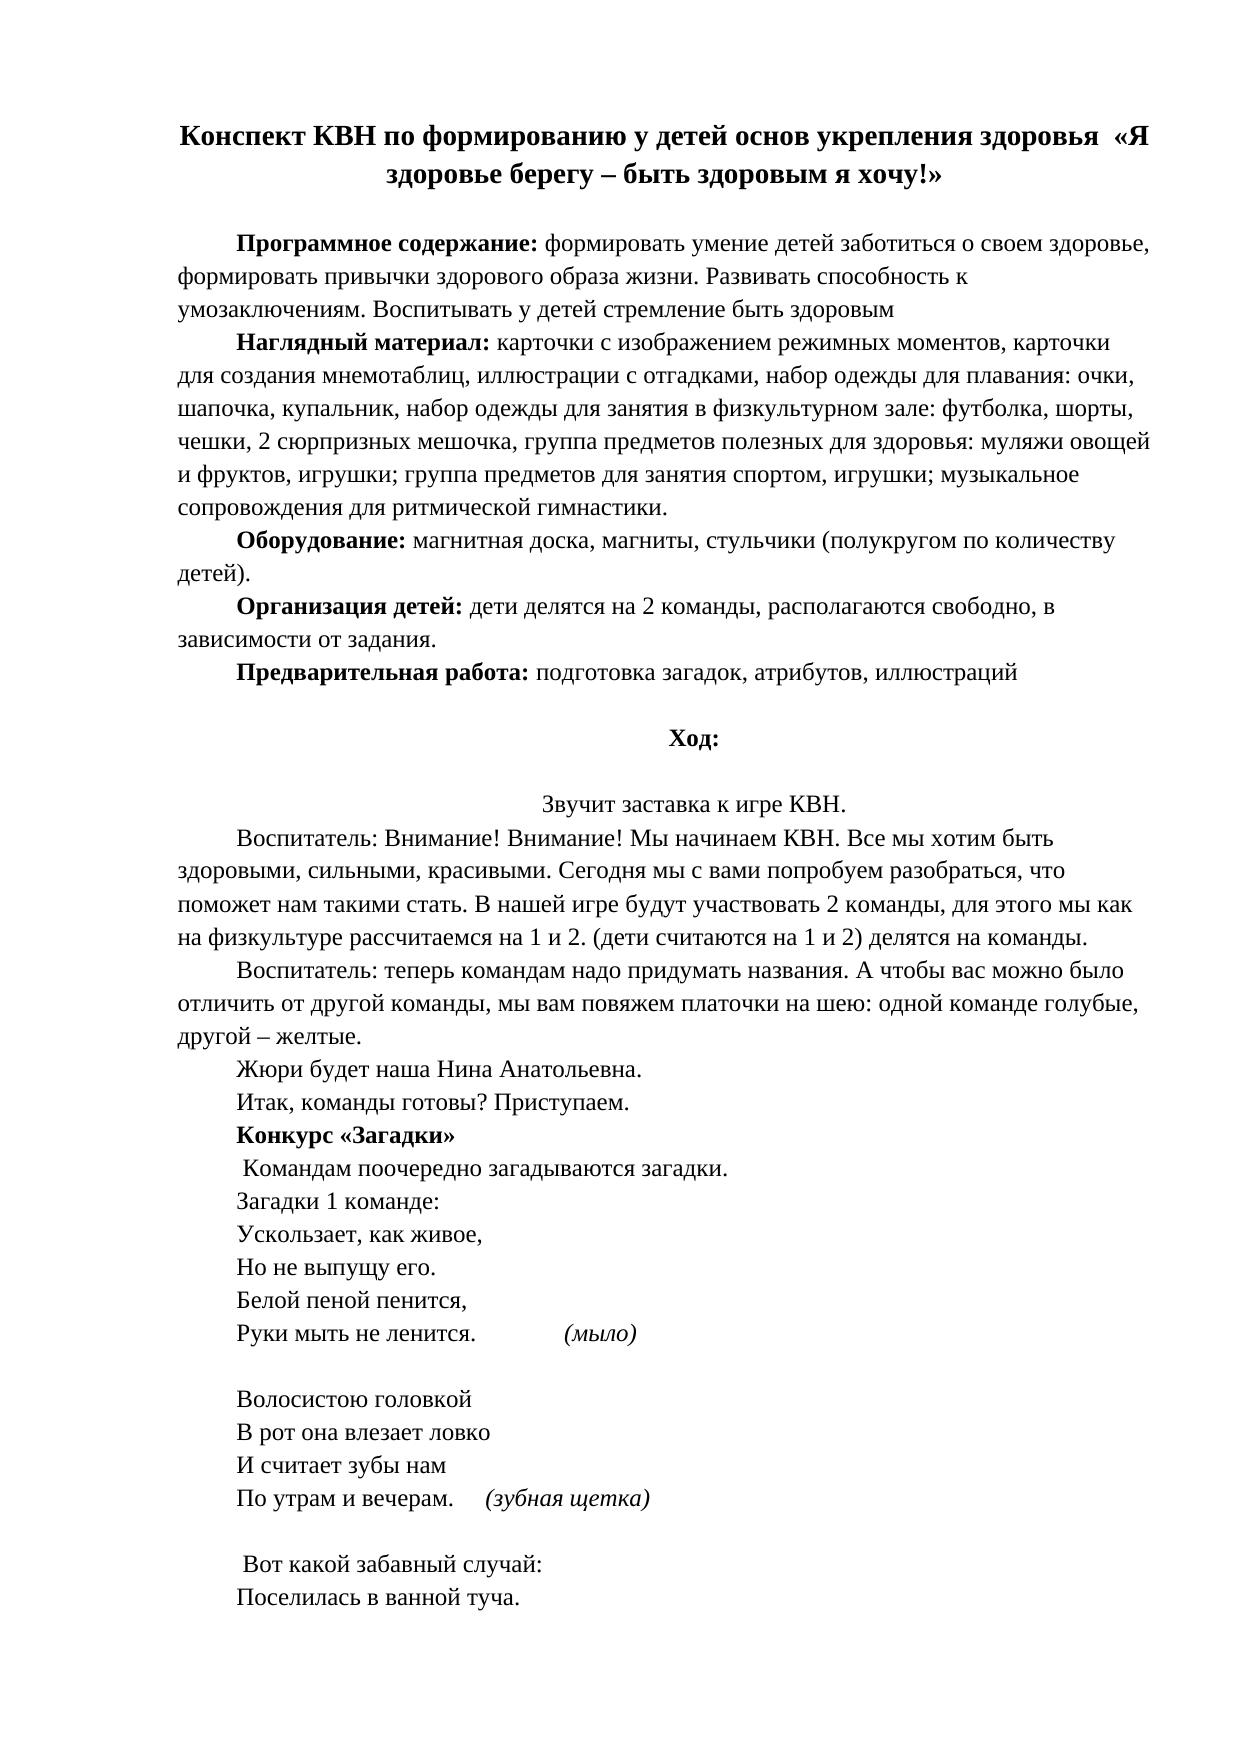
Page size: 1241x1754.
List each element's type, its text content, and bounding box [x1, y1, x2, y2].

text Белой пеной пенится, [177, 1285, 1152, 1314]
text Программное содержание: формировать умение детей заботиться о своем здоровье, формировать привычки здорового образа жизни. Развивать способность к умозаключениям. Воспитывать у детей стремление быть здоровым [177, 228, 1152, 323]
text И считает зубы нам [177, 1450, 1152, 1479]
text Наглядный материал: карточки с изображением режимных моментов, карточки для создания мнемотаблиц, иллюстрации с отгадками, набор одежды для плавания: очки, шапочка, купальник, набор одежды для занятия в физкультурном зале: футболка, шорты, чешки, 2 сюрпризных мешочка, группа предметов полезных для здоровья: муляжи овощей и фруктов, игрушки; группа предметов для занятия спортом, игрушки; музыкальное сопровождения для ритмической гимнастики. [177, 327, 1152, 521]
text Ход: [177, 723, 1152, 752]
text В рот она влезает ловко [177, 1417, 1152, 1446]
text Оборудование: магнитная доска, магниты, стульчики (полукругом по количеству детей). [177, 525, 1152, 587]
text Конкурс «Загадки» [177, 1120, 1152, 1148]
text Конспект КВН по формированию у детей основ укрепления здоровья «Я здоровье берегу – быть здоровым я хочу!» [177, 118, 1152, 190]
text Предварительная работа: подготовка загадок, атрибутов, иллюстраций [177, 657, 1152, 686]
text По утрам и вечерам. (зубная щетка) [177, 1483, 1152, 1512]
text Руки мыть не ленится. (мыло) [177, 1318, 1152, 1347]
text Звучит заставка к игре КВН. [177, 789, 1152, 818]
text Командам поочередно загадываются загадки. [177, 1153, 1152, 1182]
text Загадки 1 команде: [177, 1186, 1152, 1214]
text Поселилась в ванной туча. [177, 1582, 1152, 1611]
text Волосистою головкой [177, 1384, 1152, 1413]
text Воспитатель: теперь командам надо придумать названия. А чтобы вас можно было отличить от другой команды, мы вам повяжем платочки на шею: одной команде голубые, другой – желтые. [177, 955, 1152, 1049]
text Ускользает, как живое, [177, 1219, 1152, 1248]
text Но не выпущу его. [177, 1252, 1152, 1281]
text Жюри будет наша Нина Анатольевна. [177, 1054, 1152, 1082]
text Организация детей: дети делятся на 2 команды, располагаются свободно, в зависимости от задания. [177, 591, 1152, 653]
text Воспитатель: Внимание! Внимание! Мы начинаем КВН. Все мы хотим быть здоровыми, сильными, красивыми. Сегодня мы с вами попробуем разобраться, что поможет нам такими стать. В нашей игре будут участвовать 2 команды, для этого мы как на физкультуре рассчитаемся на 1 и 2. (дети считаются на 1 и 2) делятся на команды. [177, 823, 1152, 950]
text Итак, команды готовы? Приступаем. [177, 1087, 1152, 1116]
text Вот какой забавный случай: [177, 1549, 1152, 1578]
